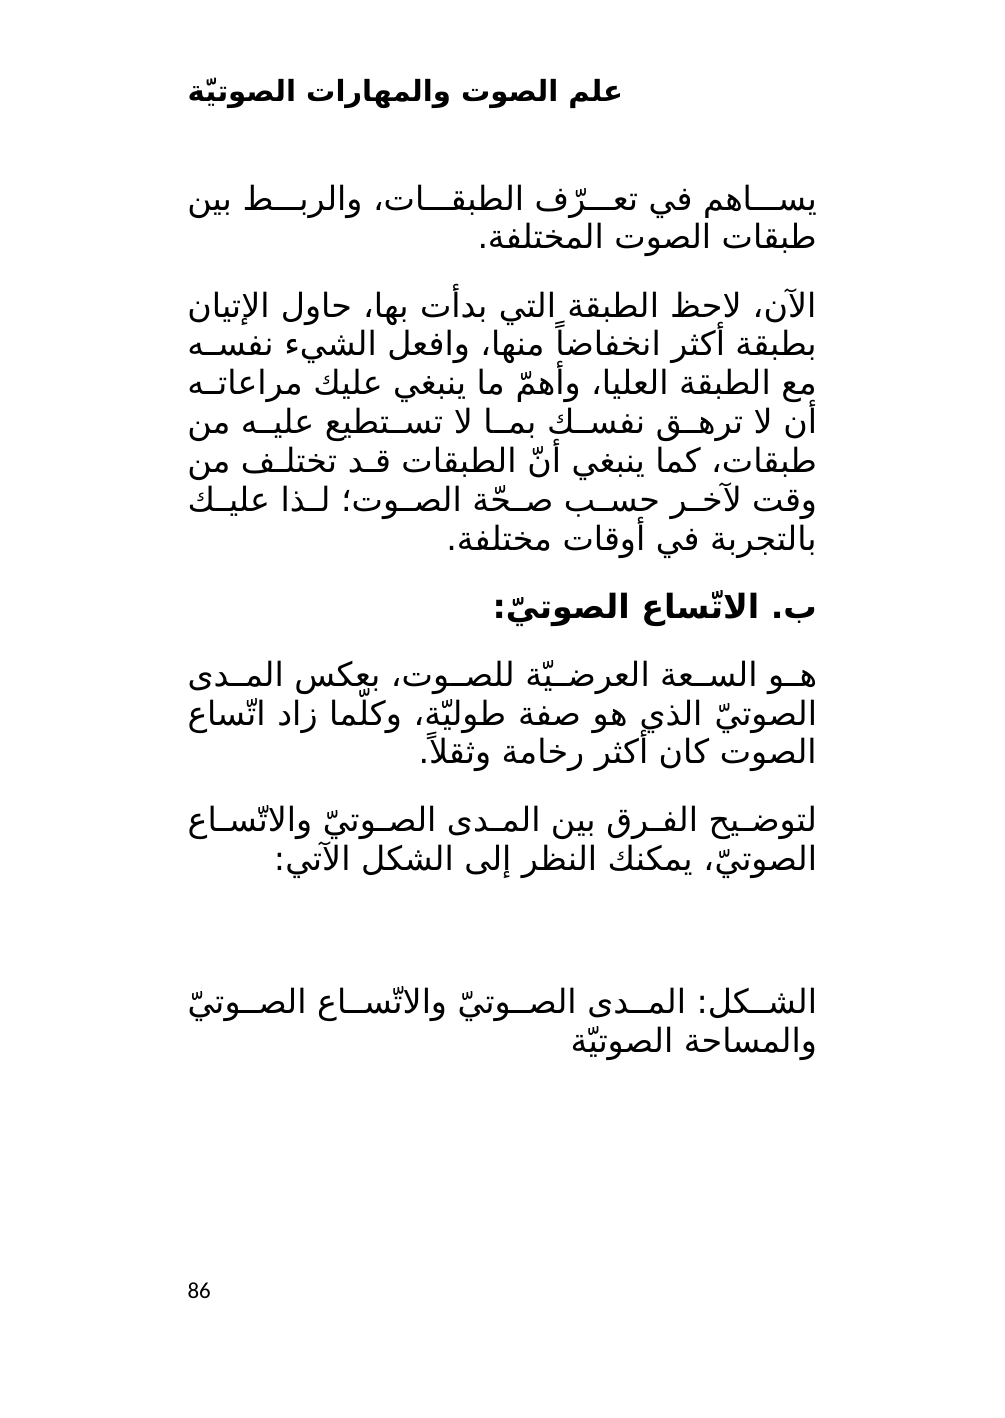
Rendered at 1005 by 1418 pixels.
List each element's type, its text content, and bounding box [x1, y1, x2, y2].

text لتوضيح الفرق بين المدى الصوتيّ والاتّساع الصوتيّ، يمكنك النظر إلى الشكل الآتي: [187, 801, 817, 879]
text يساهم في تعرّف الطبقات، والربط بين طبقات الصوت المختلفة. [187, 179, 817, 257]
text الشكل: المدى الصوتيّ والاتّساع الصوتيّ والمساحة الصوتيّة [187, 982, 817, 1060]
text ب. الاتّساع الصوتيّ: [187, 587, 817, 626]
text الآن، لاحظ الطبقة التي بدأت بها، حاول الإتيان بطبقة أكثر انخفاضاً منها، وافعل الشيء نفسه مع الطبقة العليا، وأهمّ ما ينبغي عليك مراعاته أن لا ترهق نفسك بما لا تستطيع عليه من طبقات، كما ينبغي أنّ الطبقات قد تختلف من وقت لآخر حسب صحّة الصوت؛ لذا عليك بالتجربة في أوقات مختلفة. [187, 286, 817, 558]
text هو السعة العرضيّة للصوت، بعكس المدى الصوتيّ الذي هو صفة طوليّة، وكلّما زاد اتّساع الصوت كان أكثر رخامة وثقلاً. [187, 655, 817, 772]
